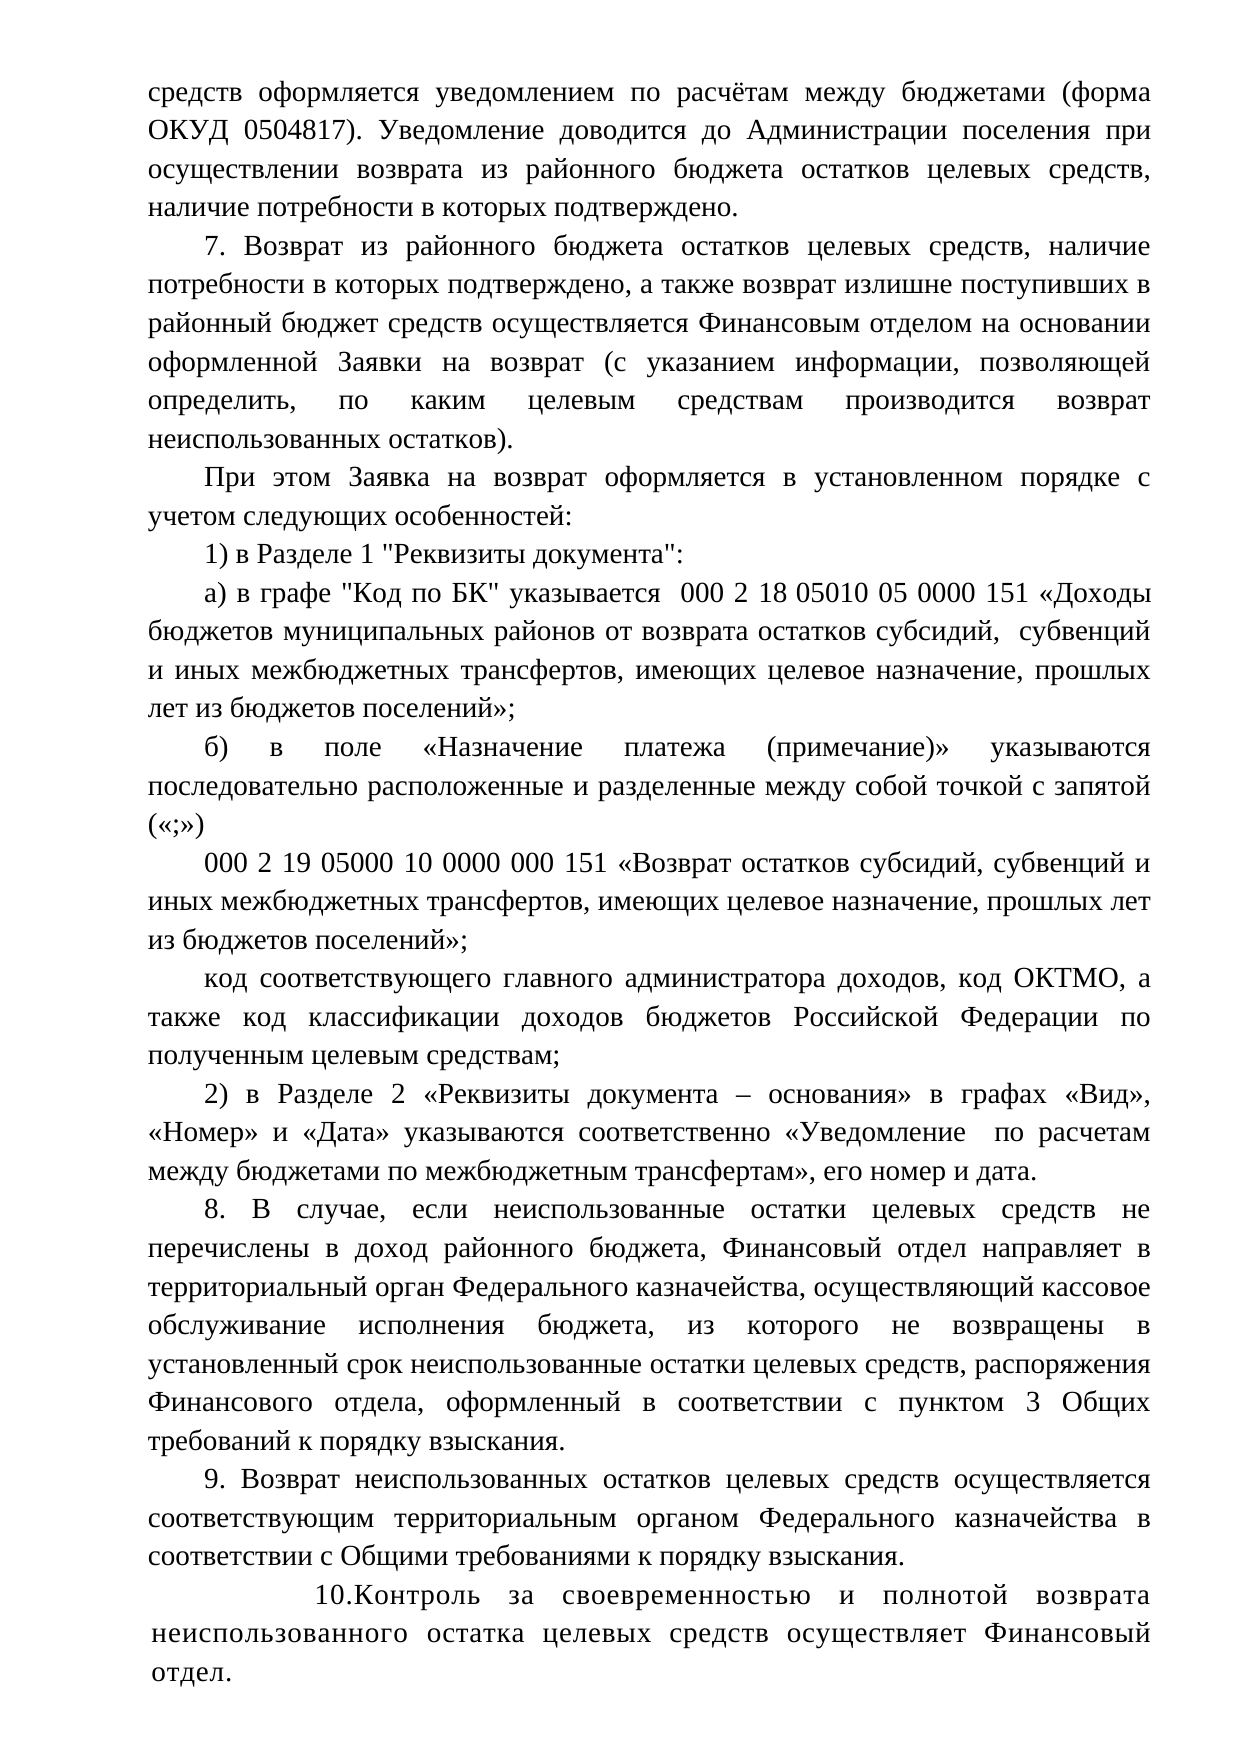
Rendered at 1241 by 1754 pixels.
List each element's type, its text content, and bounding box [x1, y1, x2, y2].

text При этом Заявка на возврат оформляется в установленном порядке с учетом следующих особенностей: [148, 459, 1152, 531]
text 000 2 19 05000 10 0000 000 151 «Возврат остатков субсидий, субвенций и иных межбюджетных трансфертов, имеющих целевое назначение, прошлых лет из бюджетов поселений»; [148, 845, 1152, 955]
text 7. Возврат из районного бюджета остатков целевых средств, наличие потребности в которых подтверждено, а также возврат излишне поступивших в районный бюджет средств осуществляется Финансовым отделом на основании оформленной Заявки на возврат (с указанием информации, позволяющей определить, по каким целевым средствам производится возврат неиспользованных остатков). [148, 228, 1152, 454]
text б) в поле «Назначение платежа (примечание)» указываются последовательно расположенные и разделенные между собой точкой с запятой («;») [148, 729, 1152, 840]
text 10.Контроль за своевременностью и полнотой возврата неиспользованного остатка целевых средств осуществляет Финансовый отдел. [151, 1577, 1152, 1688]
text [148, 74, 1152, 223]
text 2) в Разделе 2 «Реквизиты документа – основания» в графах «Вид», «Номер» и «Дата» указываются соответственно «Уведомление по расчетам между бюджетами по межбюджетным трансфертам», его номер и дата. [148, 1076, 1152, 1187]
text а) в графе "Код по БК" указывается 000 2 18 05010 05 0000 151 «Доходы бюджетов муниципальных районов от возврата остатков субсидий, субвенций и иных межбюджетных трансфертов, имеющих целевое назначение, прошлых лет из бюджетов поселений»; [148, 575, 1152, 724]
text 9. Возврат неиспользованных остатков целевых средств осуществляется соответствующим территориальным органом Федерального казначейства в соответствии с Общими требованиями к порядку взыскания. [148, 1461, 1152, 1572]
text 1) в Разделе 1 "Реквизиты документа": [148, 536, 1152, 570]
text 8. В случае, если неиспользованные остатки целевых средств не перечислены в доход районного бюджета, Финансовый отдел направляет в территориальный орган Федерального казначейства, осуществляющий кассовое обслуживание исполнения бюджета, из которого не возвращены в установленный срок неиспользованные остатки целевых средств, распоряжения Финансового отдела, оформленный в соответствии с пунктом 3 Общих требований к порядку взыскания. [148, 1192, 1152, 1456]
text код соответствующего главного администратора доходов, код ОКТМО, а также код классификации доходов бюджетов Российской Федерации по полученным целевым средствам; [148, 960, 1152, 1071]
